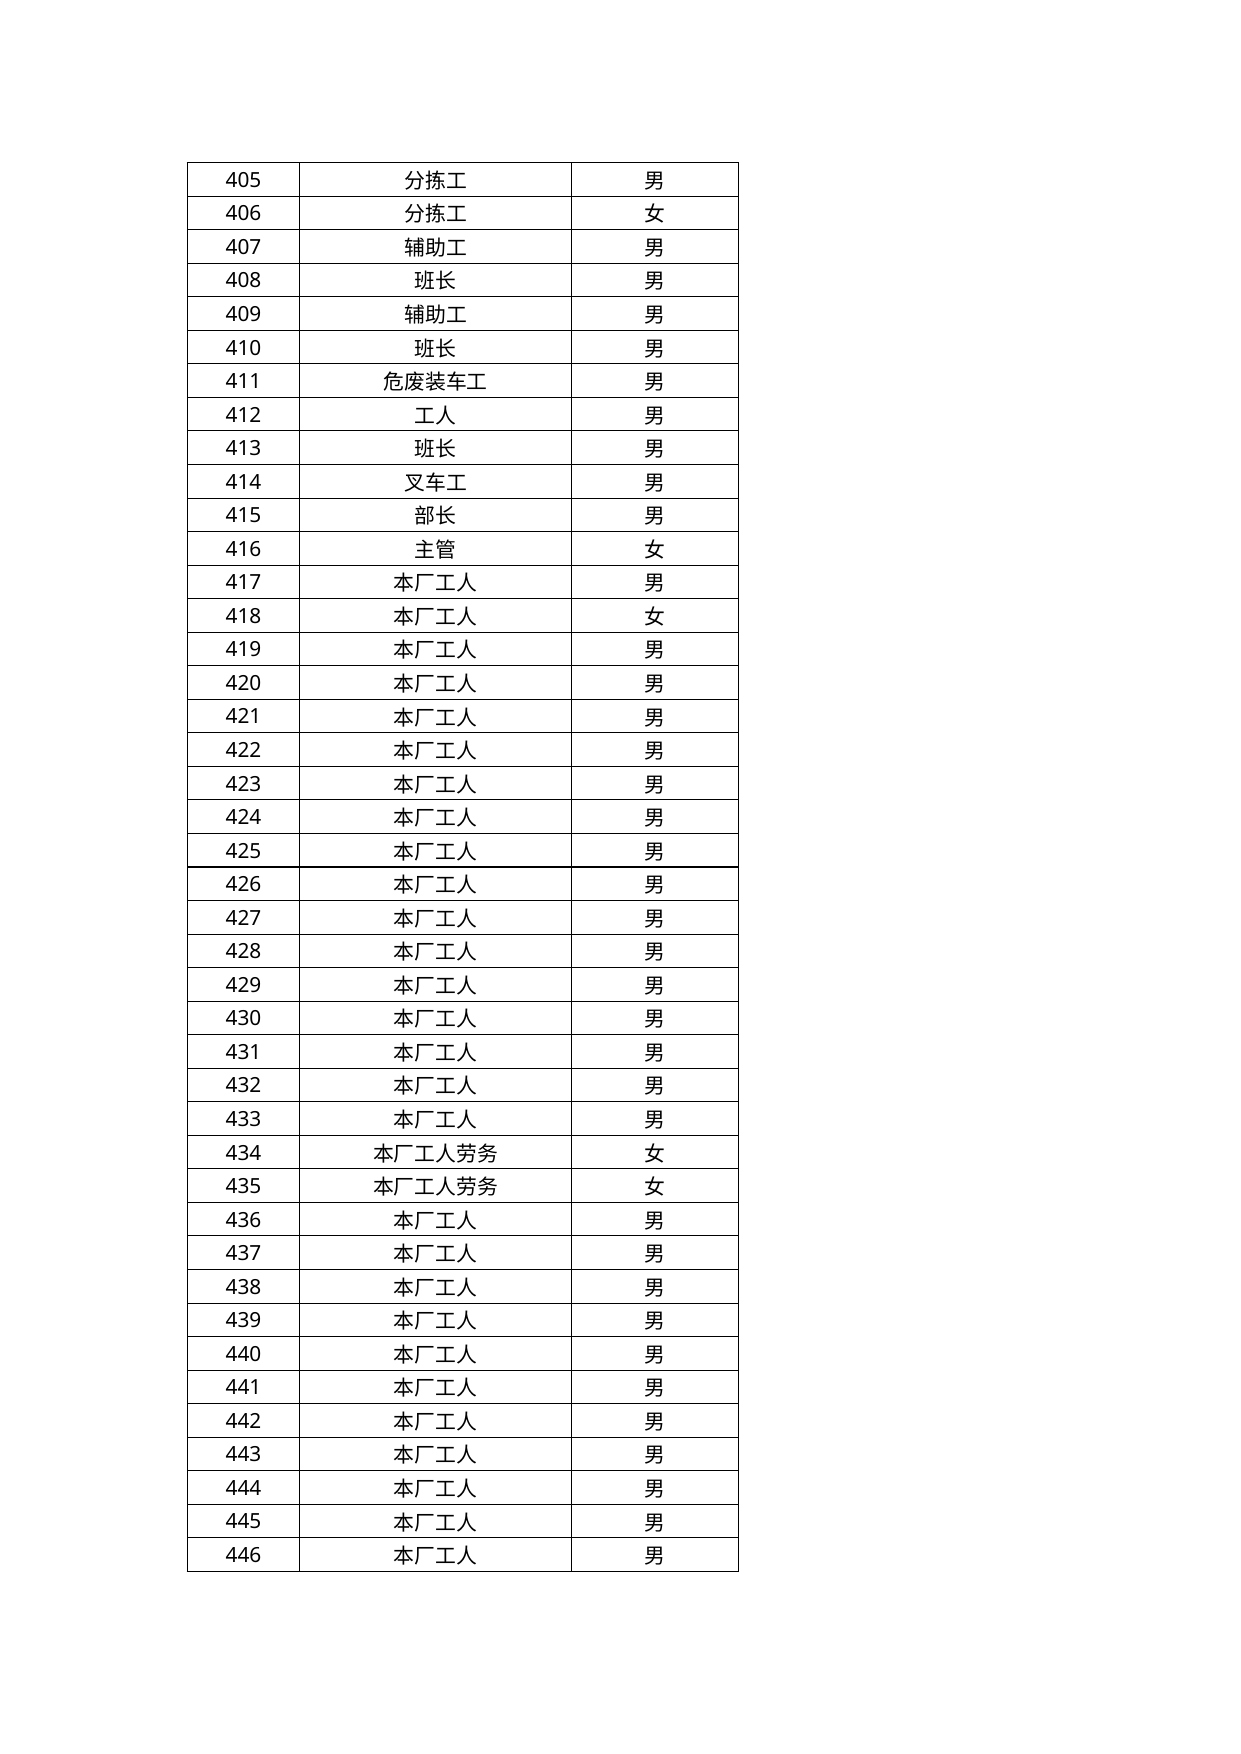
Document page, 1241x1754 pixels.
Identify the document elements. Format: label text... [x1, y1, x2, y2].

table_cell 班长 [300, 431, 571, 464]
table_cell 女 [572, 599, 738, 632]
table_cell 辅助工 [300, 230, 571, 263]
table_cell 413 [188, 431, 299, 464]
table_cell 男 [572, 1505, 738, 1537]
table_cell 男 [572, 1404, 738, 1437]
table_cell 440 [188, 1337, 299, 1369]
table_cell 工人 [300, 398, 571, 430]
table_cell 444 [188, 1471, 299, 1504]
table_cell 433 [188, 1102, 299, 1135]
table_cell 男 [572, 901, 738, 933]
table_cell 本厂工人 [300, 1538, 571, 1571]
table_cell 本厂工人 [300, 1371, 571, 1403]
table_cell 男 [572, 1270, 738, 1302]
table_cell 434 [188, 1136, 299, 1168]
table_cell 部长 [300, 499, 571, 531]
table_cell 男 [572, 935, 738, 967]
table_cell 429 [188, 968, 299, 1001]
table_cell 本厂工人 [300, 1236, 571, 1269]
table_cell 男 [572, 1438, 738, 1470]
table_cell 438 [188, 1270, 299, 1302]
table_cell 424 [188, 800, 299, 833]
table_cell 431 [188, 1035, 299, 1068]
table_cell 414 [188, 465, 299, 497]
table_cell 本厂工人 [300, 633, 571, 665]
table_cell 446 [188, 1538, 299, 1571]
table_cell 男 [572, 800, 738, 833]
table_cell 女 [572, 197, 738, 229]
table_cell 辅助工 [300, 297, 571, 330]
table_cell 436 [188, 1203, 299, 1235]
table_cell 437 [188, 1236, 299, 1269]
table_cell 本厂工人 [300, 1438, 571, 1470]
table_cell 男 [572, 700, 738, 732]
table_cell 男 [572, 264, 738, 296]
table_cell 男 [572, 868, 738, 900]
table_cell 本厂工人 [300, 1035, 571, 1068]
table_cell 男 [572, 431, 738, 464]
table_cell 439 [188, 1304, 299, 1336]
table_cell 男 [572, 666, 738, 699]
table_cell 分拣工 [300, 197, 571, 229]
table_cell 406 [188, 197, 299, 229]
table_cell 本厂工人 [300, 834, 571, 866]
table_cell 本厂工人 [300, 599, 571, 632]
table_cell 本厂工人 [300, 1203, 571, 1235]
table_cell 416 [188, 532, 299, 564]
table_cell 435 [188, 1169, 299, 1202]
table_cell 男 [572, 1538, 738, 1571]
table_cell 男 [572, 968, 738, 1001]
table_cell 男 [572, 163, 738, 196]
table_cell 本厂工人 [300, 1304, 571, 1336]
table_cell 分拣工 [300, 163, 571, 196]
table_cell 男 [572, 1069, 738, 1101]
table_cell 422 [188, 733, 299, 766]
table_cell 411 [188, 364, 299, 397]
table_cell 男 [572, 733, 738, 766]
table_cell 男 [572, 230, 738, 263]
table_cell 本厂工人 [300, 1404, 571, 1437]
table_cell 本厂工人 [300, 733, 571, 766]
table_cell 女 [572, 1169, 738, 1202]
table_cell 班长 [300, 331, 571, 363]
table_cell 本厂工人 [300, 1505, 571, 1537]
table_cell 442 [188, 1404, 299, 1437]
table_cell 412 [188, 398, 299, 430]
table_cell 本厂工人劳务 [300, 1136, 571, 1168]
table_cell 本厂工人 [300, 566, 571, 598]
table_cell 本厂工人 [300, 968, 571, 1001]
table_cell 男 [572, 834, 738, 866]
table_cell 本厂工人 [300, 1337, 571, 1369]
table_cell 主管 [300, 532, 571, 564]
table_cell 男 [572, 331, 738, 363]
table_cell 415 [188, 499, 299, 531]
table_cell 本厂工人 [300, 666, 571, 699]
table_cell 本厂工人劳务 [300, 1169, 571, 1202]
table_cell 本厂工人 [300, 767, 571, 799]
table_cell 本厂工人 [300, 800, 571, 833]
table_cell 男 [572, 465, 738, 497]
table_cell 男 [572, 1337, 738, 1369]
table_cell 本厂工人 [300, 901, 571, 933]
table_cell 443 [188, 1438, 299, 1470]
table_cell 男 [572, 1002, 738, 1034]
table_cell 女 [572, 532, 738, 564]
table_cell 男 [572, 1236, 738, 1269]
table_cell 432 [188, 1069, 299, 1101]
table_cell 本厂工人 [300, 1270, 571, 1302]
table_cell 408 [188, 264, 299, 296]
table_cell 本厂工人 [300, 935, 571, 967]
table_cell 男 [572, 633, 738, 665]
table_cell 407 [188, 230, 299, 263]
table_cell 423 [188, 767, 299, 799]
table_cell 420 [188, 666, 299, 699]
table_cell 男 [572, 364, 738, 397]
table_cell 425 [188, 834, 299, 866]
table_cell 男 [572, 566, 738, 598]
table_cell 男 [572, 1102, 738, 1135]
table_cell 421 [188, 700, 299, 732]
table_cell 441 [188, 1371, 299, 1403]
table_cell 危废装车工 [300, 364, 571, 397]
table_cell 405 [188, 163, 299, 196]
table_cell 男 [572, 398, 738, 430]
table_cell 418 [188, 599, 299, 632]
table_cell 叉车工 [300, 465, 571, 497]
table_cell 男 [572, 1371, 738, 1403]
table_cell 本厂工人 [300, 700, 571, 732]
table_cell 417 [188, 566, 299, 598]
table_cell 男 [572, 1203, 738, 1235]
table_cell 426 [188, 868, 299, 900]
table_cell 410 [188, 331, 299, 363]
table_cell 本厂工人 [300, 1102, 571, 1135]
table_cell 428 [188, 935, 299, 967]
table_cell 男 [572, 1471, 738, 1504]
table_cell 本厂工人 [300, 1002, 571, 1034]
table_cell 本厂工人 [300, 1471, 571, 1504]
table_cell 男 [572, 767, 738, 799]
table_cell 班长 [300, 264, 571, 296]
table_cell 男 [572, 499, 738, 531]
table_cell 409 [188, 297, 299, 330]
table_cell 女 [572, 1136, 738, 1168]
table_cell 本厂工人 [300, 1069, 571, 1101]
table_cell 430 [188, 1002, 299, 1034]
table_cell 419 [188, 633, 299, 665]
table_cell 男 [572, 1035, 738, 1068]
table_cell 男 [572, 297, 738, 330]
table_cell 本厂工人 [300, 868, 571, 900]
table_cell 男 [572, 1304, 738, 1336]
table_cell 427 [188, 901, 299, 933]
table_cell 445 [188, 1505, 299, 1537]
